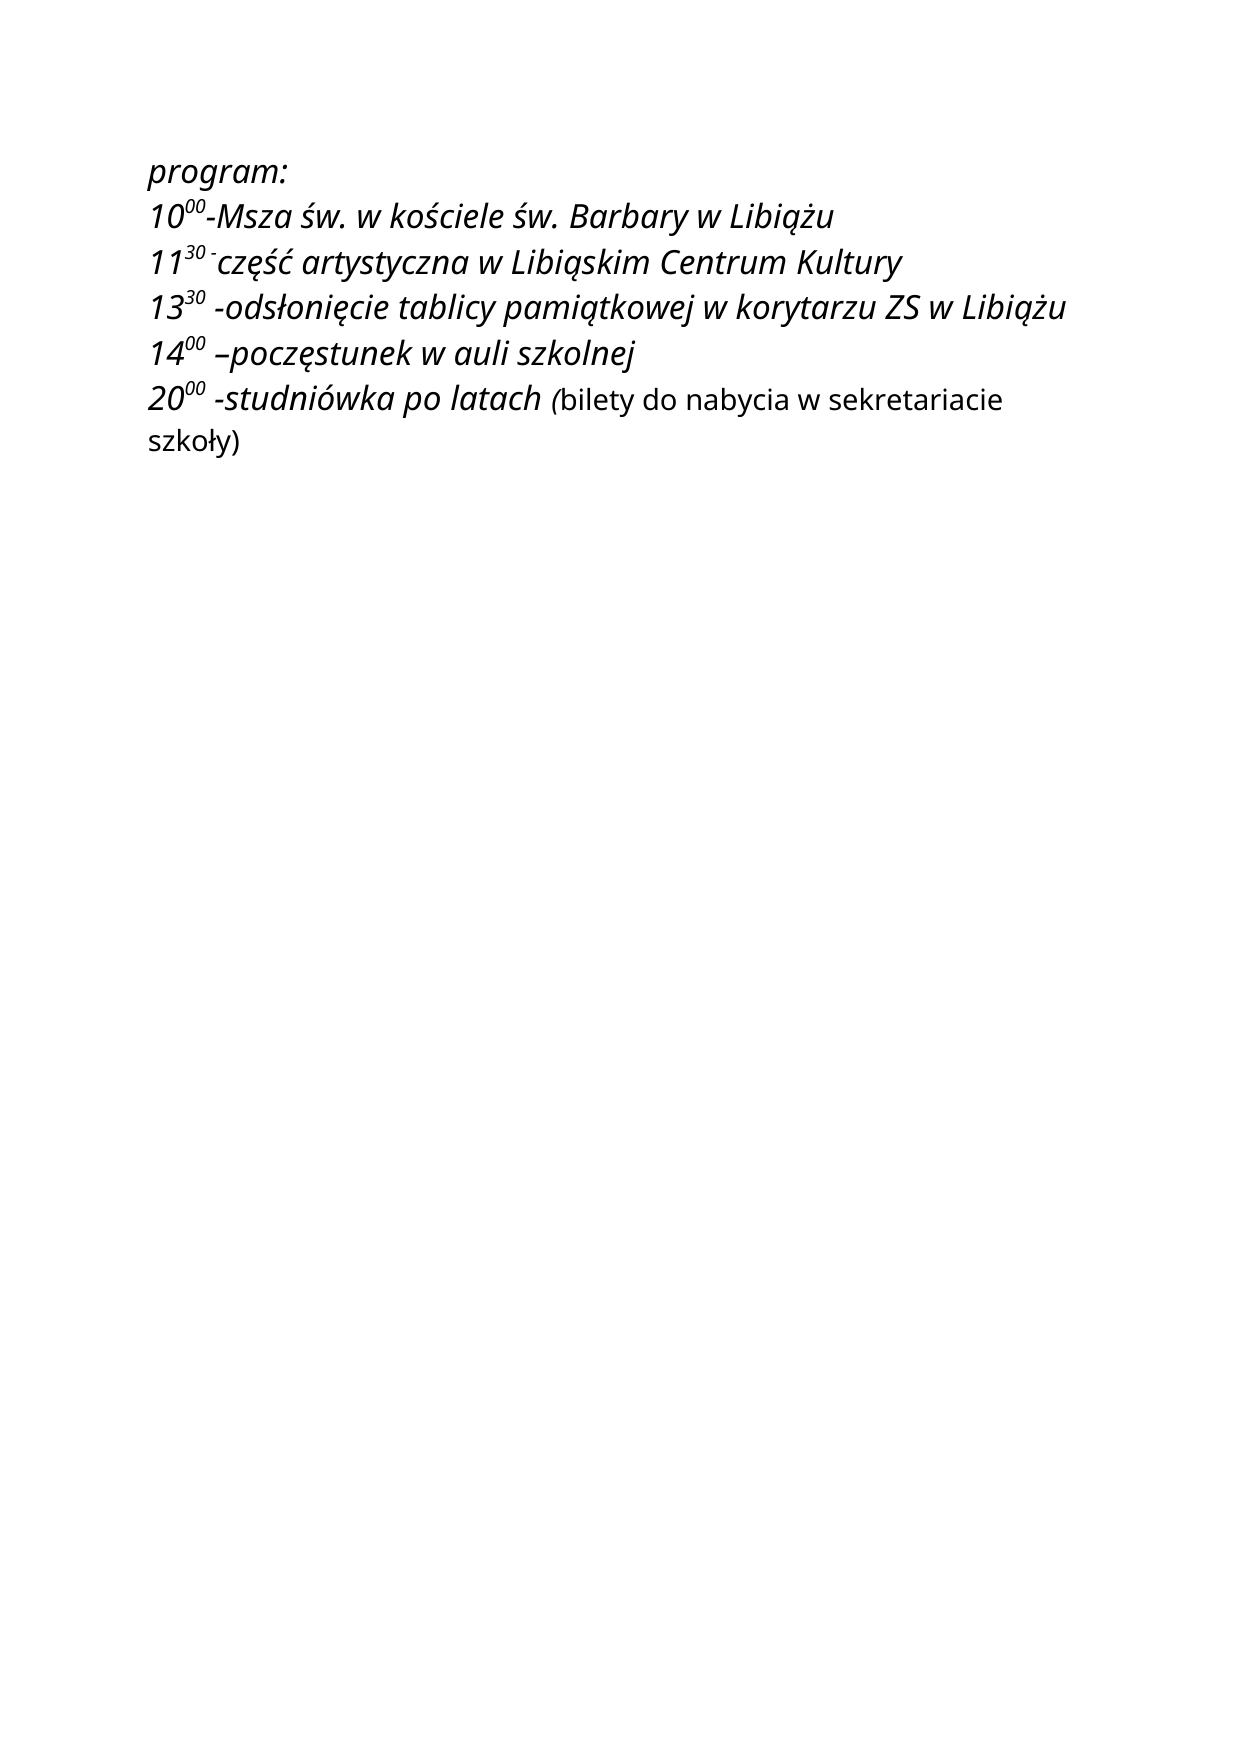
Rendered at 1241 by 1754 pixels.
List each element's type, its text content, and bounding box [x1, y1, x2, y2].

text program: [148, 148, 1093, 193]
text 1330 -odsłonięcie tablicy pamiątkowej w korytarzu ZS w Libiążu [148, 284, 1093, 329]
text 1400 –poczęstunek w auli szkolnej [148, 329, 1093, 375]
text 1000-Msza św. w kościele św. Barbary w Libiążu [148, 193, 1093, 238]
text 1130 -część artystyczna w Libiąskim Centrum Kultury [148, 238, 1093, 284]
text 2000 -studniówka po latach (bilety do nabycia w sekretariacie szkoły) [148, 375, 1093, 460]
